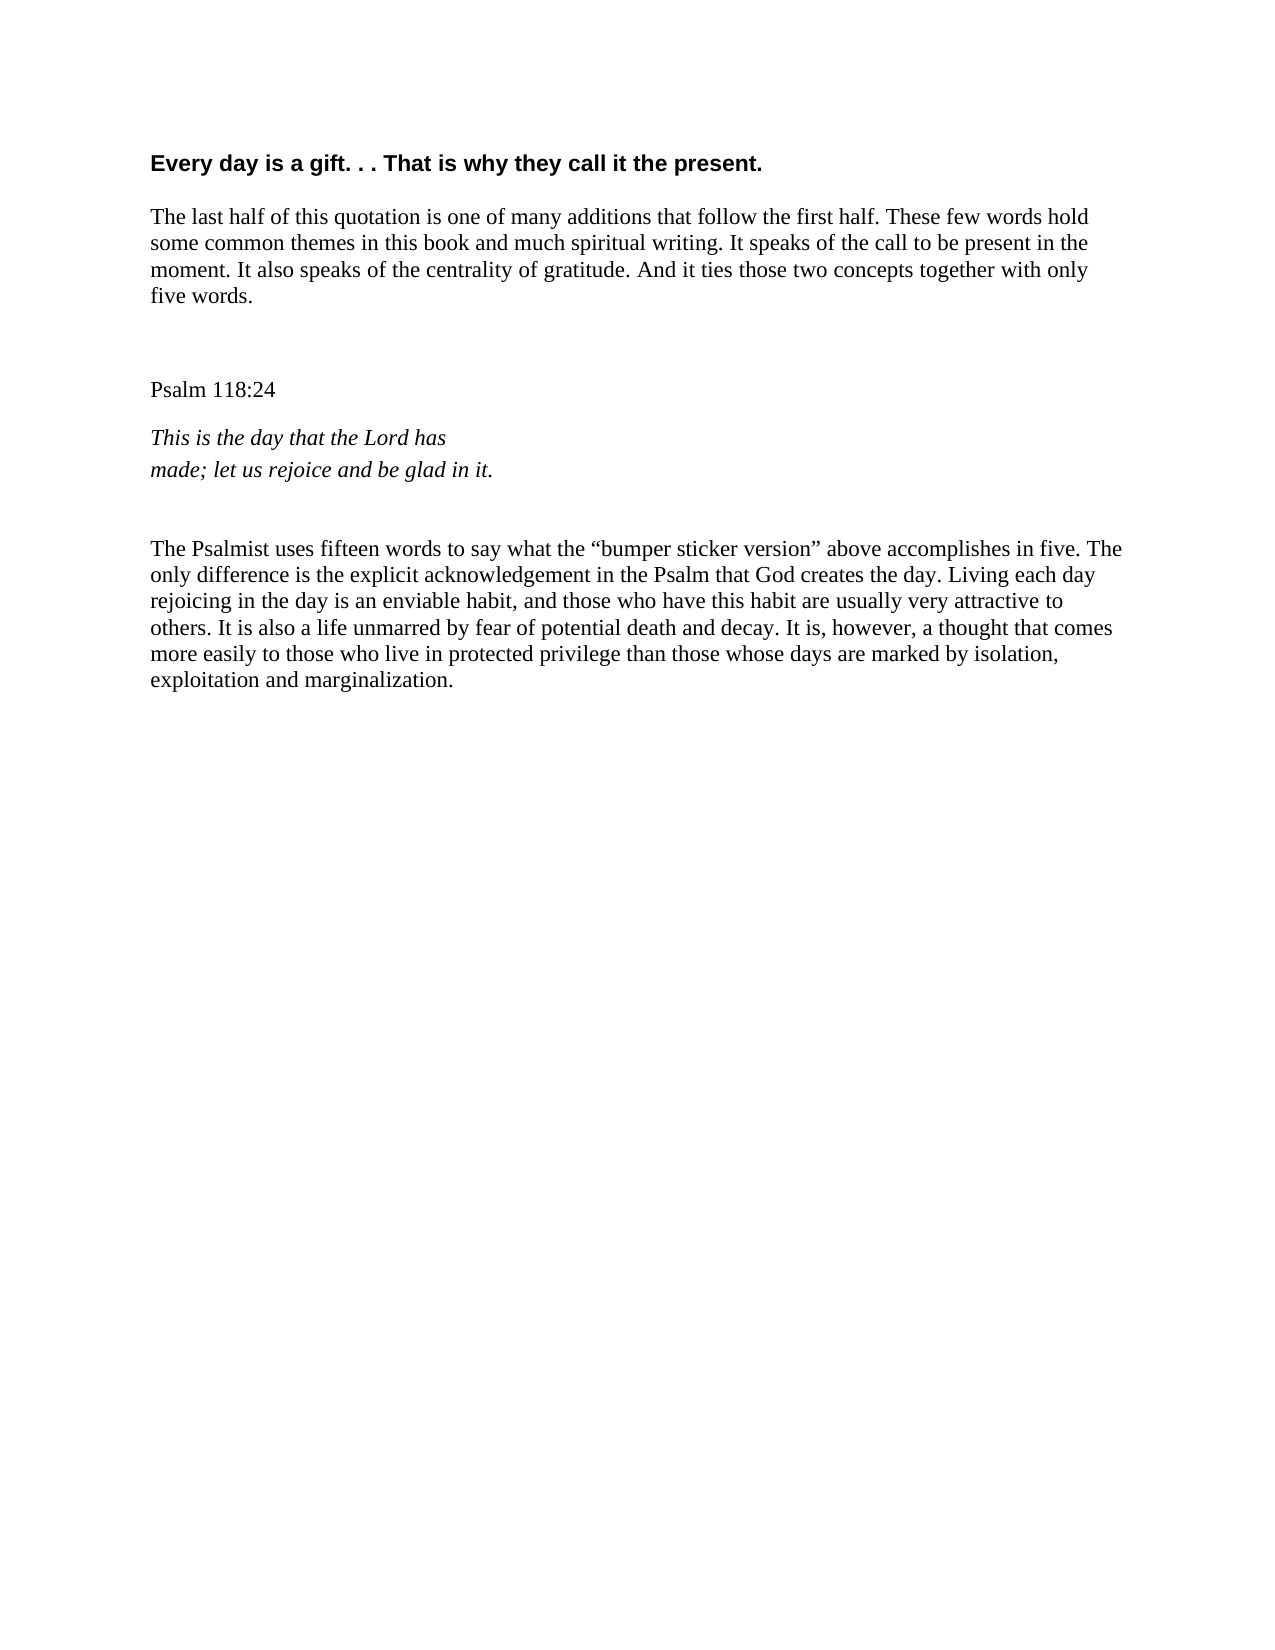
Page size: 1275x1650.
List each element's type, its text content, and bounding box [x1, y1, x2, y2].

text Psalm 118:24 [150, 376, 1137, 403]
text This is the day that the Lord has made; let us rejoice and be glad in it. [150, 424, 511, 482]
text The last half of this quotation is one of many additions that follow the first half. These few words hold some common themes in this book and much spiritual writing. It speaks of the call to be present in the moment. It also speaks of the centrality of gratitude. And it ties those two concepts together with only five words. [150, 203, 1090, 308]
text The Psalmist uses fifteen words to say what the “bumper sticker version” above accomplishes in five. The only difference is the explicit acknowledgement in the Psalm that God creates the day. Living each day rejoicing in the day is an enviable habit, and those who have this habit are usually very attractive to others. It is also a life unmarred by fear of potential death and decay. It is, however, a thought that comes more easily to those who live in protected privilege than those whose days are marked by isolation, exploitation and marginalization. [150, 535, 1124, 693]
subtitle Every day is a gift. . . That is why they call it the present. [150, 150, 1137, 176]
